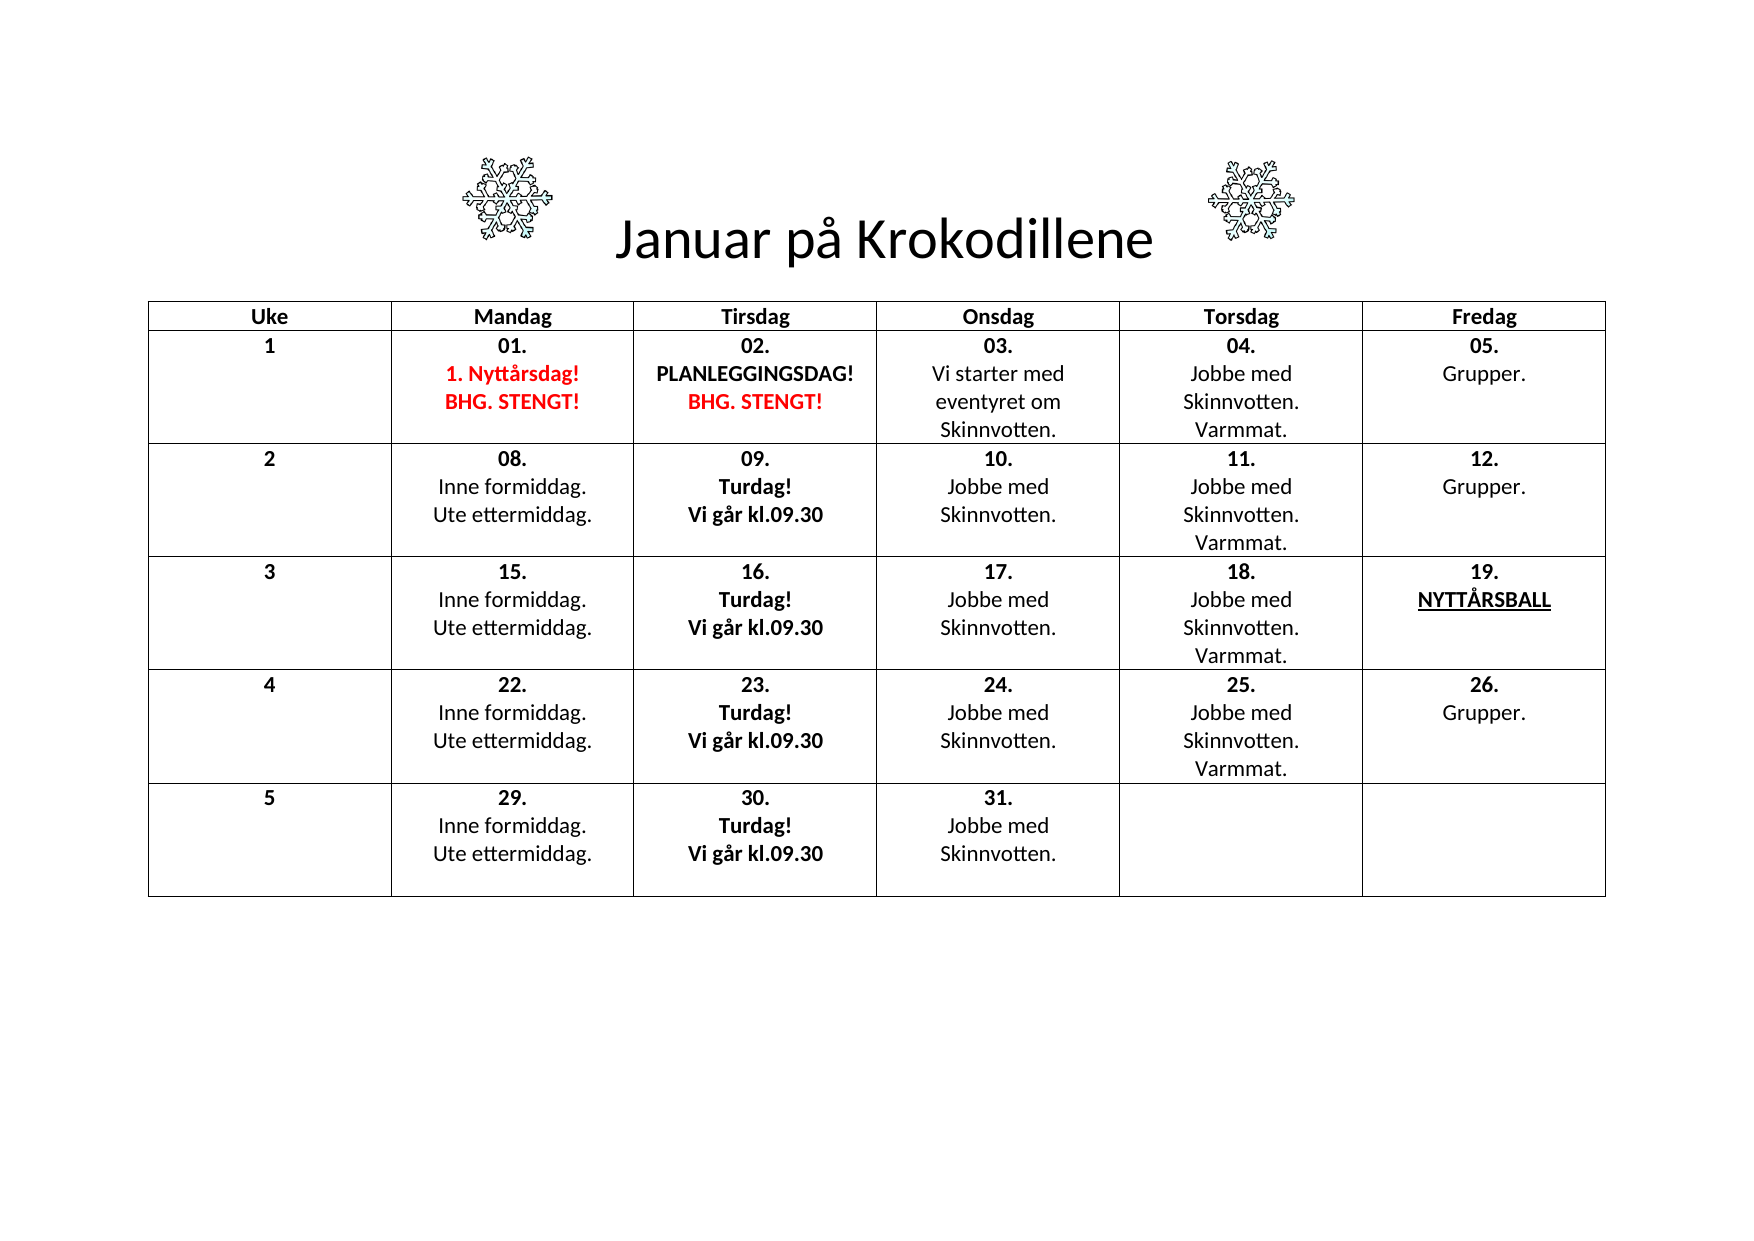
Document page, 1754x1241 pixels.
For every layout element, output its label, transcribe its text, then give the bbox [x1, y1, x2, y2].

table_cell [1363, 784, 1605, 896]
picture [428, 147, 585, 259]
table_cell 30. Turdag! Vi går kl.09.30 [634, 784, 876, 896]
table_cell 23. Turdag! Vi går kl.09.30 [634, 670, 876, 782]
picture [1175, 152, 1326, 259]
table_cell 24. Jobbe med Skinnvotten. [877, 670, 1119, 782]
table_header Onsdag [877, 302, 1119, 330]
table_cell 08. Inne formiddag. Ute ettermiddag. [392, 444, 633, 556]
table_cell 04. Jobbe med Skinnvotten. Varmmat. [1120, 331, 1362, 443]
table_cell 01. 1. Nyttårsdag! BHG. STENGT! [392, 331, 633, 443]
text Januar på Krokodillene [148, 148, 1606, 273]
table_cell 11. Jobbe med Skinnvotten. Varmmat. [1120, 444, 1362, 556]
table_cell 05. Grupper. [1363, 331, 1605, 443]
table_cell 17. Jobbe med Skinnvotten. [877, 557, 1119, 669]
table_header Mandag [392, 302, 633, 330]
table_cell 16. Turdag! Vi går kl.09.30 [634, 557, 876, 669]
table_cell 4 [149, 670, 391, 782]
table_cell 22. Inne formiddag. Ute ettermiddag. [392, 670, 633, 782]
table_cell 26. Grupper. [1363, 670, 1605, 782]
table_cell 15. Inne formiddag. Ute ettermiddag. [392, 557, 633, 669]
table_cell 2 [149, 444, 391, 556]
table_cell 1 [149, 331, 391, 443]
table_header Torsdag [1120, 302, 1362, 330]
table_cell 18. Jobbe med Skinnvotten. Varmmat. [1120, 557, 1362, 669]
table_cell 09. Turdag! Vi går kl.09.30 [634, 444, 876, 556]
table_cell 29. Inne formiddag. Ute ettermiddag. [392, 784, 633, 896]
table_cell 31. Jobbe med Skinnvotten. [877, 784, 1119, 896]
table_cell [1120, 784, 1362, 896]
table_header Uke [149, 302, 391, 330]
table_cell 02. PLANLEGGINGSDAG! BHG. STENGT! [634, 331, 876, 443]
table_cell 12. Grupper. [1363, 444, 1605, 556]
table_cell 25. Jobbe med Skinnvotten. Varmmat. [1120, 670, 1362, 782]
table_header Fredag [1363, 302, 1605, 330]
table_header Tirsdag [634, 302, 876, 330]
table_cell 10. Jobbe med Skinnvotten. [877, 444, 1119, 556]
table_cell 19. NYTTÅRSBALL [1363, 557, 1605, 669]
table_cell 03. Vi starter med eventyret om Skinnvotten. [877, 331, 1119, 443]
table_cell 5 [149, 784, 391, 896]
table_cell 3 [149, 557, 391, 669]
